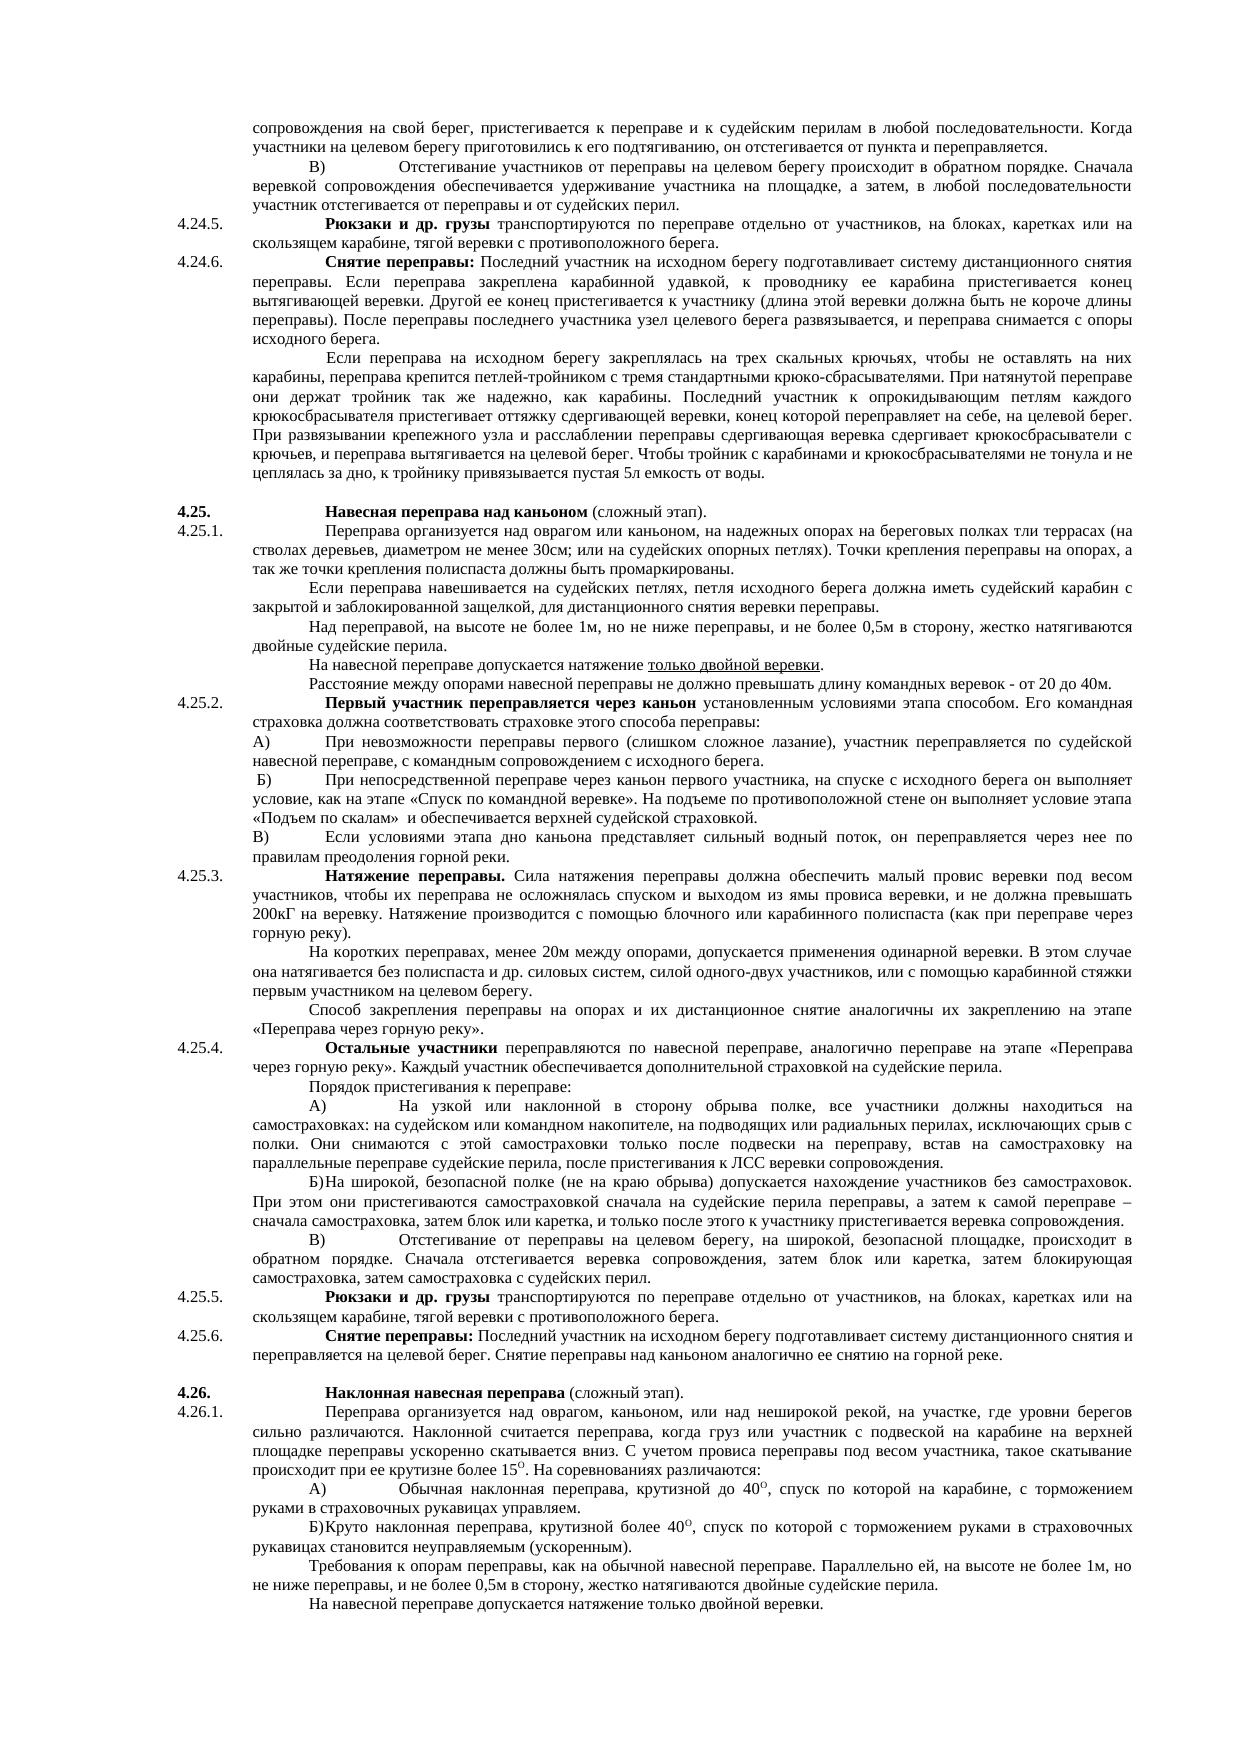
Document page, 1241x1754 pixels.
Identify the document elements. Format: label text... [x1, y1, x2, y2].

text На коротких переправах, менее 20м между опорами, допускается применения одинарной веревки. В этом случае она натягивается без полиспаста и др. силовых систем, силой одного-двух участников, или с помощью карабинной стяжки первым участником на целевом берегу. [252, 942, 1133, 1000]
text А) Обычная наклонная переправа, крутизной до 40О, спуск по которой на карабине, с торможением руками в страховочных рукавицах управляем. [252, 1479, 1133, 1517]
text 4.26.1. Переправа организуется над оврагом, каньоном, или над неширокой рекой, на участке, где уровни берегов сильно различаются. Наклонной считается переправа, когда груз или участник с подвеской на карабине на верхней площадке переправы ускоренно скатывается вниз. С учетом провиса переправы под весом участника, такое скатывание происходит при ее крутизне более 15О. На соревнованиях различаются: [177, 1402, 1133, 1479]
text Расстояние между опорами навесной переправы не должно превышать длину командных веревок - от 20 до 40м. [252, 674, 1133, 693]
text Б) На широкой, безопасной полке (не на краю обрыва) допускается нахождение участников без самостраховок. При этом они пристегиваются самостраховкой сначала на судейские перила переправы, а затем к самой переправе – сначала самостраховка, затем блок или каретка, и только после этого к участнику пристегивается веревка сопровождения. [252, 1172, 1133, 1230]
text 4.25.3. Натяжение переправы. Сила натяжения переправы должна обеспечить малый провис веревки под весом участников, чтобы их переправа не осложнялась спуском и выходом из ямы провиса веревки, и не должна превышать 200кГ на веревку. Натяжение производится с помощью блочного или карабинного полиспаста (как при переправе через горную реку). [177, 866, 1133, 942]
text 4.24.6. Снятие переправы: Последний участник на исходном берегу подготавливает систему дистанционного снятия переправы. Если переправа закреплена карабинной удавкой, к проводнику ее карабина пристегивается конец вытягивающей веревки. Другой ее конец пристегивается к участнику (длина этой веревки должна быть не короче длины переправы). После переправы последнего участника узел целевого берега развязывается, и переправа снимается с опоры исходного берега. [177, 252, 1133, 348]
text 4.25.6. Снятие переправы: Последний участник на исходном берегу подготавливает систему дистанционного снятия и переправляется на целевой берег. Снятие переправы над каньоном аналогично ее снятию на горной реке. [177, 1326, 1133, 1364]
text 4.24.5. Рюкзаки и др. грузы транспортируются по переправе отдельно от участников, на блоках, каретках или на скользящем карабине, тягой веревки с противоположного берега. [177, 214, 1133, 252]
text Б) Круто наклонная переправа, крутизной более 40О, спуск по которой с торможением руками в страховочных рукавицах становится неуправляемым (ускоренным). [252, 1517, 1133, 1556]
text 4.25.4. Остальные участники переправляются по навесной переправе, аналогично переправе на этапе «Переправа через горную реку». Каждый участник обеспечивается дополнительной страховкой на судейские перила. [177, 1038, 1133, 1076]
text Над переправой, на высоте не более 1м, но не ниже переправы, и не более 0,5м в сторону, жестко натягиваются двойные судейские перила. [252, 616, 1133, 655]
text Б) При непосредственной переправе через каньон первого участника, на спуске с исходного берега он выполняет условие, как на этапе «Спуск по командной веревке». На подъеме по противоположной стене он выполняет условие этапа «Подъем по скалам» и обеспечивается верхней судейской страховкой. [252, 770, 1133, 827]
text 4.26. Наклонная навесная переправа (сложный этап). [177, 1383, 1133, 1402]
text А) При невозможности переправы первого (слишком сложное лазание), участник переправляется по судейской навесной переправе, с командным сопровождением с исходного берега. [177, 731, 1133, 770]
text 4.25.1. Переправа организуется над оврагом или каньоном, на надежных опорах на береговых полках тли террасах (на стволах деревьев, диаметром не менее 30см; или на судейских опорных петлях). Точки крепления переправы на опорах, а так же точки крепления полиспаста должны быть промаркированы. [177, 521, 1133, 578]
text Порядок пристегивания к переправе: [252, 1076, 1133, 1096]
text Если переправа на исходном берегу закреплялась на трех скальных крючьях, чтобы не оставлять на них карабины, переправа крепится петлей-тройником с тремя стандартными крюко-сбрасывателями. При натянутой переправе они держат тройник так же надежно, как карабины. Последний участник к опрокидывающим петлям каждого крюкосбрасывателя пристегивает оттяжку сдергивающей веревки, конец которой переправляет на себе, на целевой берег. При развязывании крепежного узла и расслаблении переправы сдергивающая веревка сдергивает крюкосбрасыватели с крючьев, и переправа вытягивается на целевой берег. Чтобы тройник с карабинами и крюкосбрасывателями не тонула и не цеплялась за дно, к тройнику привязывается пустая 5л емкость от воды. [252, 348, 1133, 482]
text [252, 118, 1133, 156]
text А) На узкой или наклонной в сторону обрыва полке, все участники должны находиться на самостраховках: на судейском или командном накопителе, на подводящих или радиальных перилах, исключающих срыв с полки. Они снимаются с этой самостраховки только после подвески на переправу, встав на самостраховку на параллельные переправе судейские перила, после пристегивания к ЛСС веревки сопровождения. [252, 1096, 1133, 1172]
text В) Отстегивание от переправы на целевом берегу, на широкой, безопасной площадке, происходит в обратном порядке. Сначала отстегивается веревка сопровождения, затем блок или каретка, затем блокирующая самостраховка, затем самостраховка с судейских перил. [252, 1230, 1133, 1287]
text 4.25. Навесная переправа над каньоном (сложный этап). [177, 501, 1133, 521]
text В) Если условиями этапа дно каньона представляет сильный водный поток, он переправляется через нее по правилам преодоления горной реки. [252, 827, 1133, 866]
text Требования к опорам переправы, как на обычной навесной переправе. Параллельно ей, на высоте не более 1м, но не ниже переправы, и не более 0,5м в сторону, жестко натягиваются двойные судейские перила. [252, 1556, 1133, 1594]
text На навесной переправе допускается натяжение только двойной веревки. [252, 655, 1133, 674]
text 4.25.2. Первый участник переправляется через каньон установленным условиями этапа способом. Его командная страховка должна соответствовать страховке этого способа переправы: [177, 693, 1133, 731]
text В) Отстегивание участников от переправы на целевом берегу происходит в обратном порядке. Сначала веревкой сопровождения обеспечивается удерживание участника на площадке, а затем, в любой последовательности участник отстегивается от переправы и от судейских перил. [252, 156, 1133, 214]
text Способ закрепления переправы на опорах и их дистанционное снятие аналогичны их закреплению на этапе «Переправа через горную реку». [252, 1000, 1133, 1038]
text 4.25.5. Рюкзаки и др. грузы транспортируются по переправе отдельно от участников, на блоках, каретках или на скользящем карабине, тягой веревки с противоположного берега. [177, 1287, 1133, 1326]
text На навесной переправе допускается натяжение только двойной веревки. [252, 1594, 1133, 1613]
text Если переправа навешивается на судейских петлях, петля исходного берега должна иметь судейский карабин с закрытой и заблокированной защелкой, для дистанционного снятия веревки переправы. [252, 578, 1133, 616]
